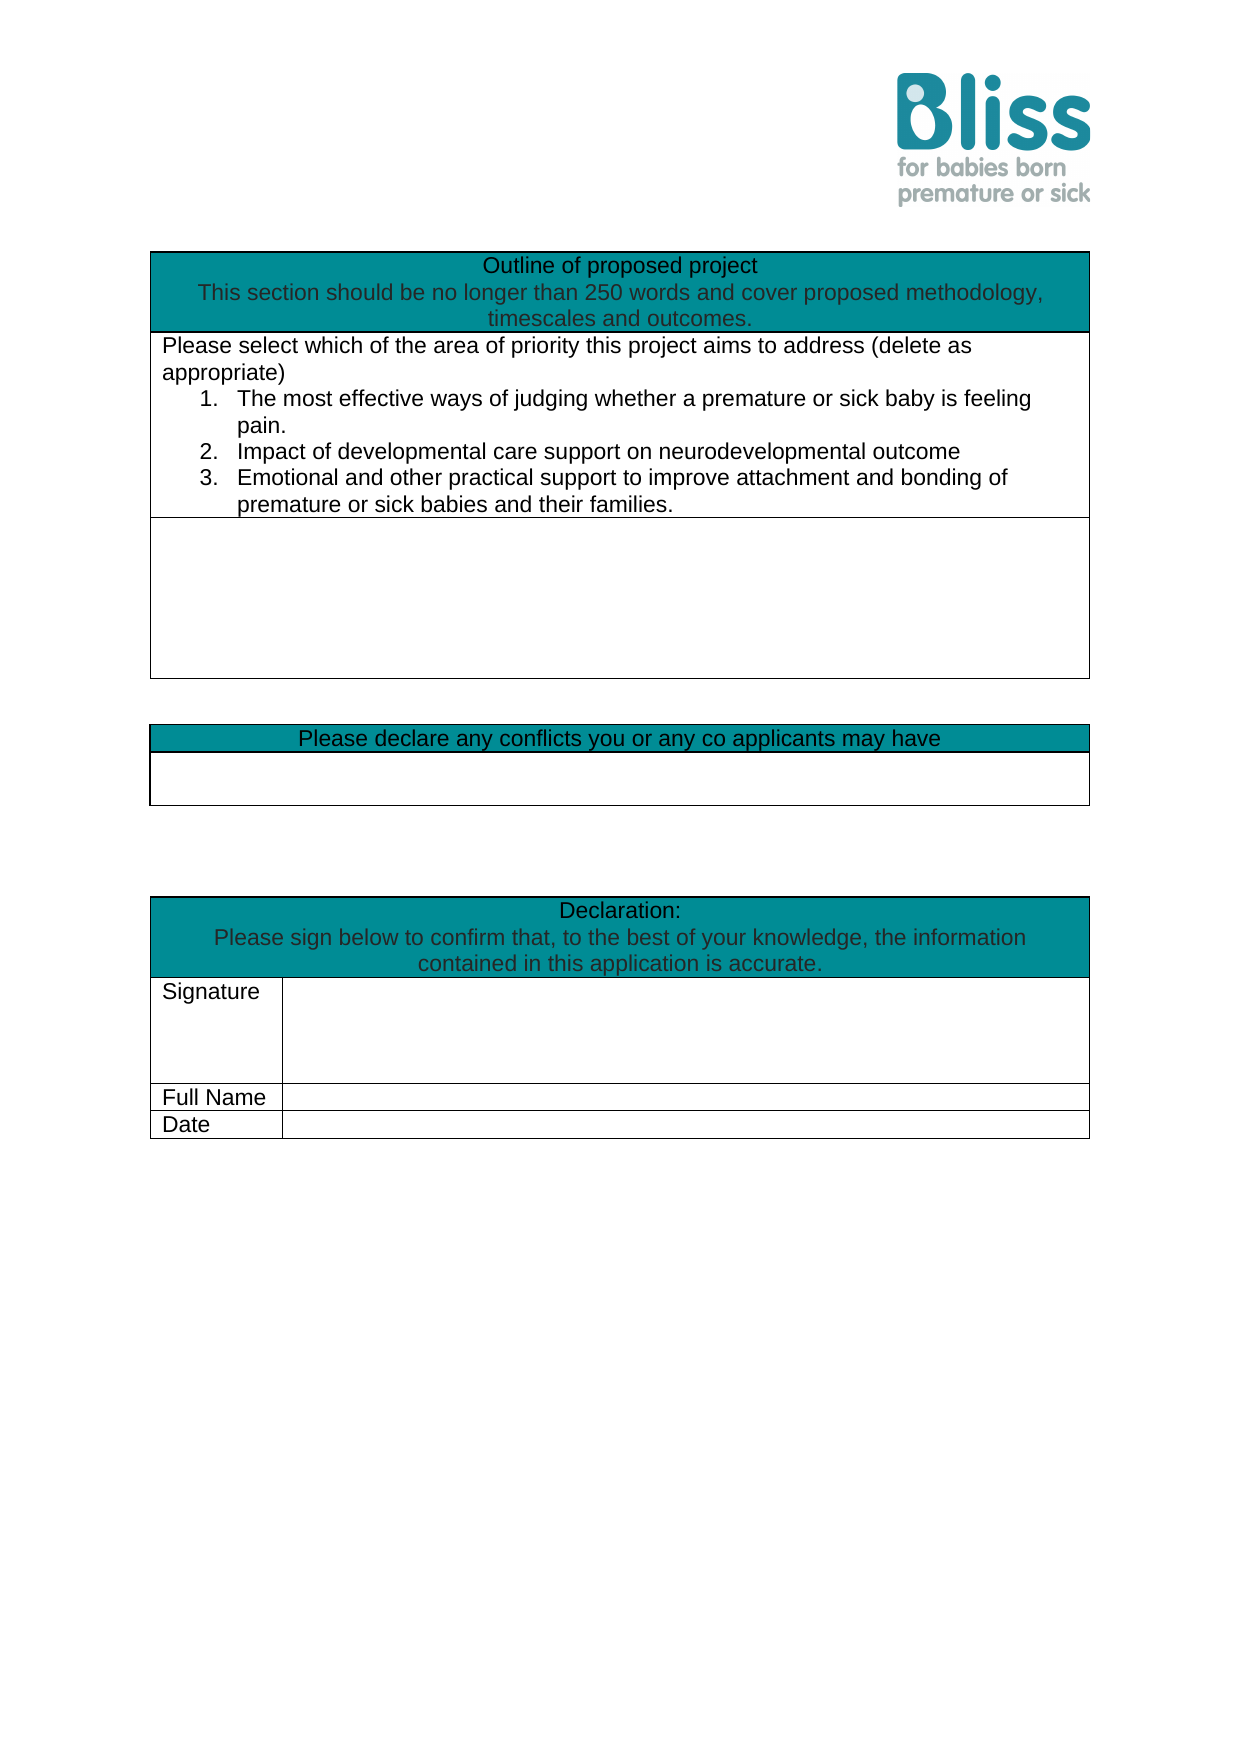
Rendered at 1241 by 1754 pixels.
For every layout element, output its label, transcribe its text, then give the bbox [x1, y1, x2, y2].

table_cell [283, 978, 1089, 1083]
table_cell [283, 1084, 1089, 1110]
table_cell Full Name [151, 1084, 282, 1110]
table_cell Please select which of the area of priority this project aims to address (delete as appropriate) The most effective ways of judging whether a premature or sick baby is feeling pain. Impact of developmental care support on neurodevelopmental outcome Emotional and other practical support to improve attachment and bonding of premature or sick babies and their families. [151, 333, 1089, 517]
table_cell [283, 1111, 1089, 1138]
table_header Outline of proposed project This section should be no longer than 250 words and cover proposed methodology, timescales and outcomes. [151, 253, 1089, 331]
table_cell Signature [151, 978, 282, 1083]
table_header Declaration: Please sign below to confirm that, to the best of your knowledge, the information contained in this application is accurate. [151, 898, 1089, 977]
table_cell [151, 518, 1089, 678]
table_cell [151, 753, 1089, 805]
table_header Please declare any conflicts you or any co applicants may have [151, 725, 1089, 751]
table_cell Date [151, 1111, 282, 1138]
picture [897, 73, 1091, 207]
